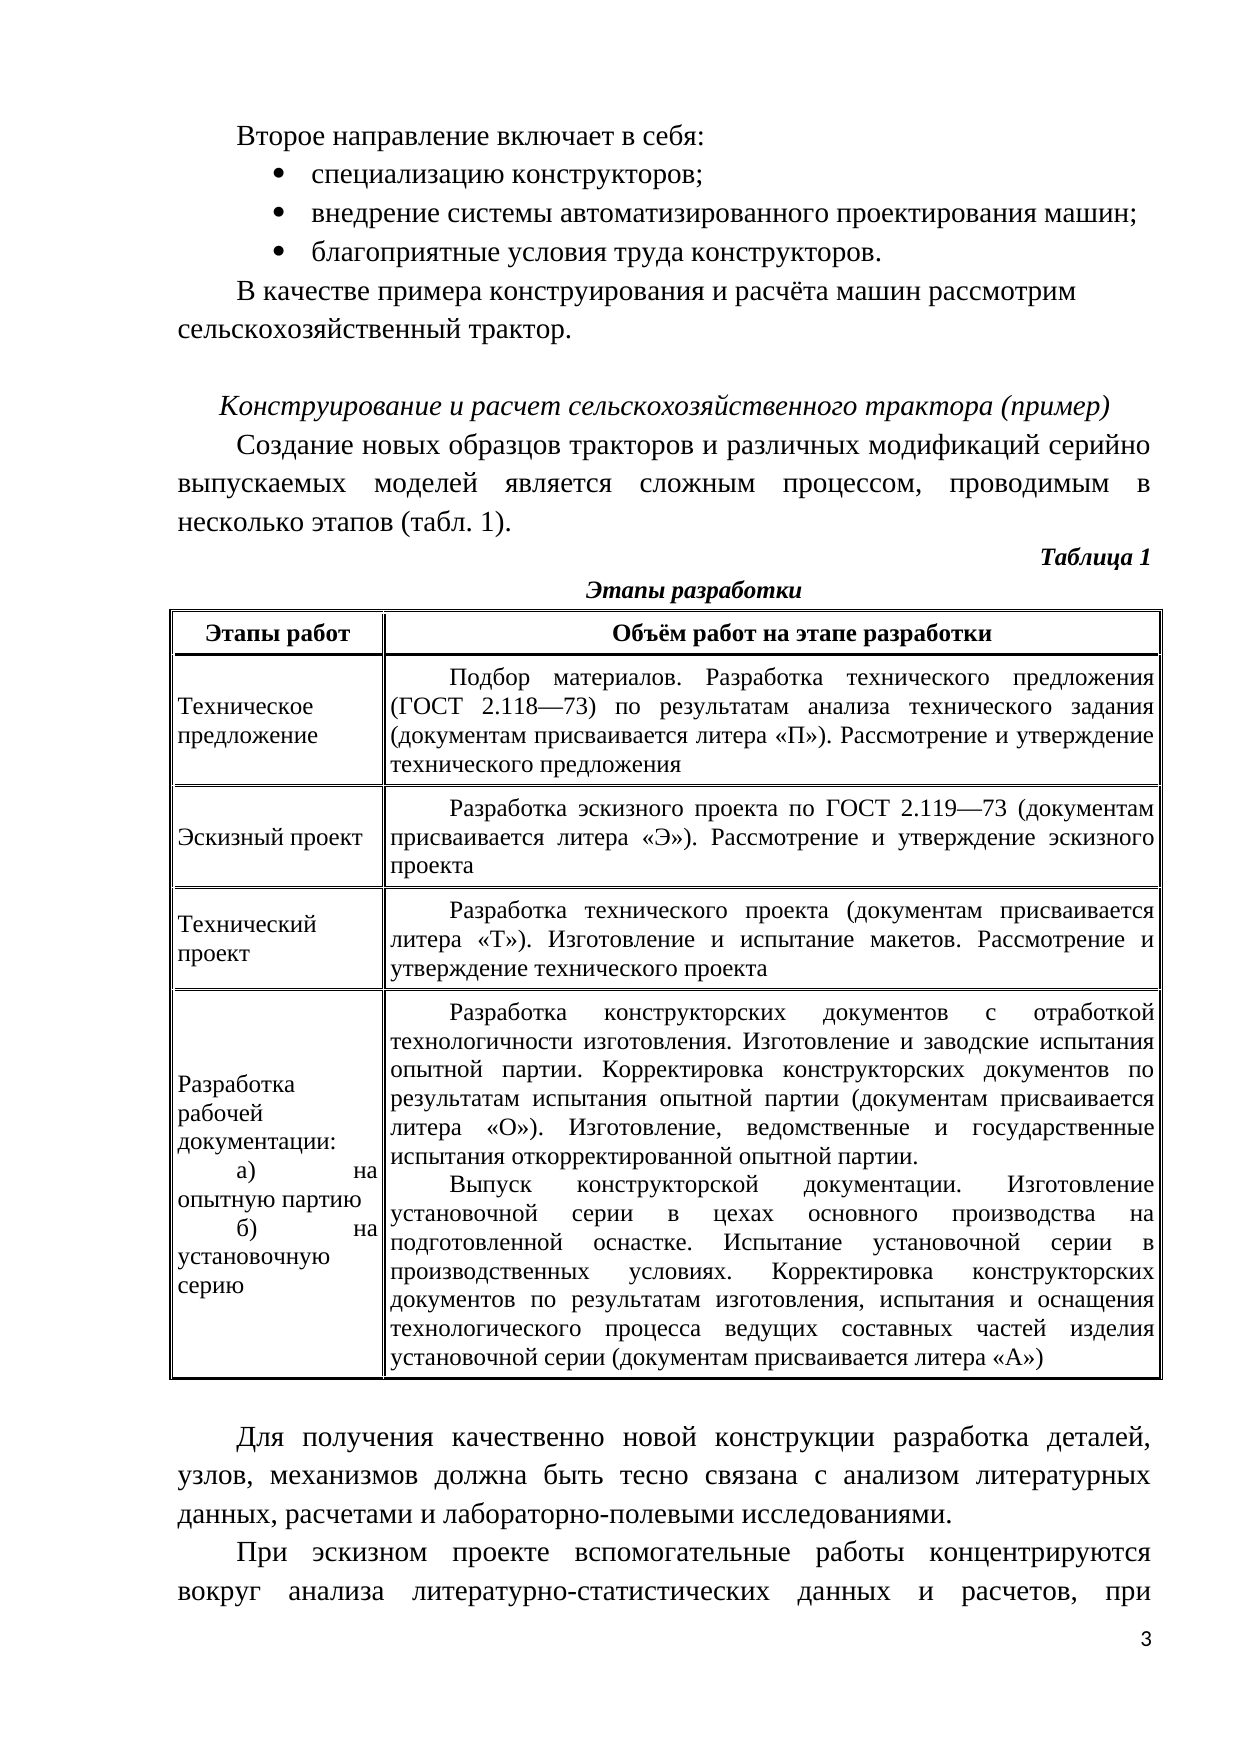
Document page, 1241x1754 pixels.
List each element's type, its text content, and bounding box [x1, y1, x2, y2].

table_cell Разработка рабочей документации: а) на опытную партию б) на установочную серию [171, 988, 384, 1377]
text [177, 1534, 1152, 1607]
table_cell Технический проект [171, 886, 384, 988]
list благоприятные условия труда конструкторов. [274, 234, 1152, 268]
list специализацию конструкторов; [274, 157, 1152, 190]
table_cell Разработка эскизного проекта по ГОСТ 2.119—73 (документам присваивается литера «Э»). Рассмотрение и утверждение эскизного проекта [384, 784, 1161, 886]
table_cell Техническое предложение [171, 653, 382, 784]
text Для получения качественно новой конструкции разработка деталей, узлов, механизмов должна быть тесно связана с анализом литературных данных, расчетами и лабораторно-полевыми исследованиями. [177, 1419, 1152, 1529]
text Таблица 1 [177, 542, 1152, 571]
text В качестве примера конструирования и расчёта машин рассмотрим сельскохозяйственный трактор. [177, 273, 1152, 345]
text Второе направление включает в себя: [177, 118, 1152, 152]
list внедрение системы автоматизированного проектирования машин; [274, 195, 1152, 229]
table_cell Подбор материалов. Разработка технического предложения (ГОСТ 2.118—73) по результатам анализа технического задания (документам присваивается литера «П»). Рассмотрение и утверждение технического предложения [386, 653, 1161, 784]
text Конструирование и расчет сельскохозяйственного трактора (пример) [177, 388, 1152, 422]
table_cell Эскизный проект [171, 784, 384, 886]
table_header Объём работ на этапе разработки [384, 612, 1159, 653]
table_header Этапы работ [173, 610, 384, 653]
table_cell Разработка технического проекта (документам присваивается литера «Т»). Изготовление и испытание макетов. Рассмотрение и утверждение технического проекта [384, 886, 1161, 988]
table_cell Разработка конструкторских документов с отработкой технологичности изготовления. Изготовление и заводские испытания опытной партии. Корректировка конструкторских документов по результатам испытания опытной партии (документам присваивается литера «О»). Изготовление, ведомственные и государственные испытания откорректированной опытной партии. Выпуск конструкторской документации. Изготовление установочной серии в цехах основного производства на подготовленной оснастке. Испытание установочной серии в производственных условиях. Корректировка конструкторских документов по результатам изготовления, испытания и оснащения технологического процесса ведущих составных частей изделия установочной серии (документам присваивается литера «А») [384, 988, 1161, 1377]
text Создание новых образцов тракторов и различных модификаций серийно выпускаемых моделей является сложным процессом, проводимым в несколько этапов (табл. 1). [177, 427, 1152, 537]
text Этапы разработки [177, 575, 1152, 604]
